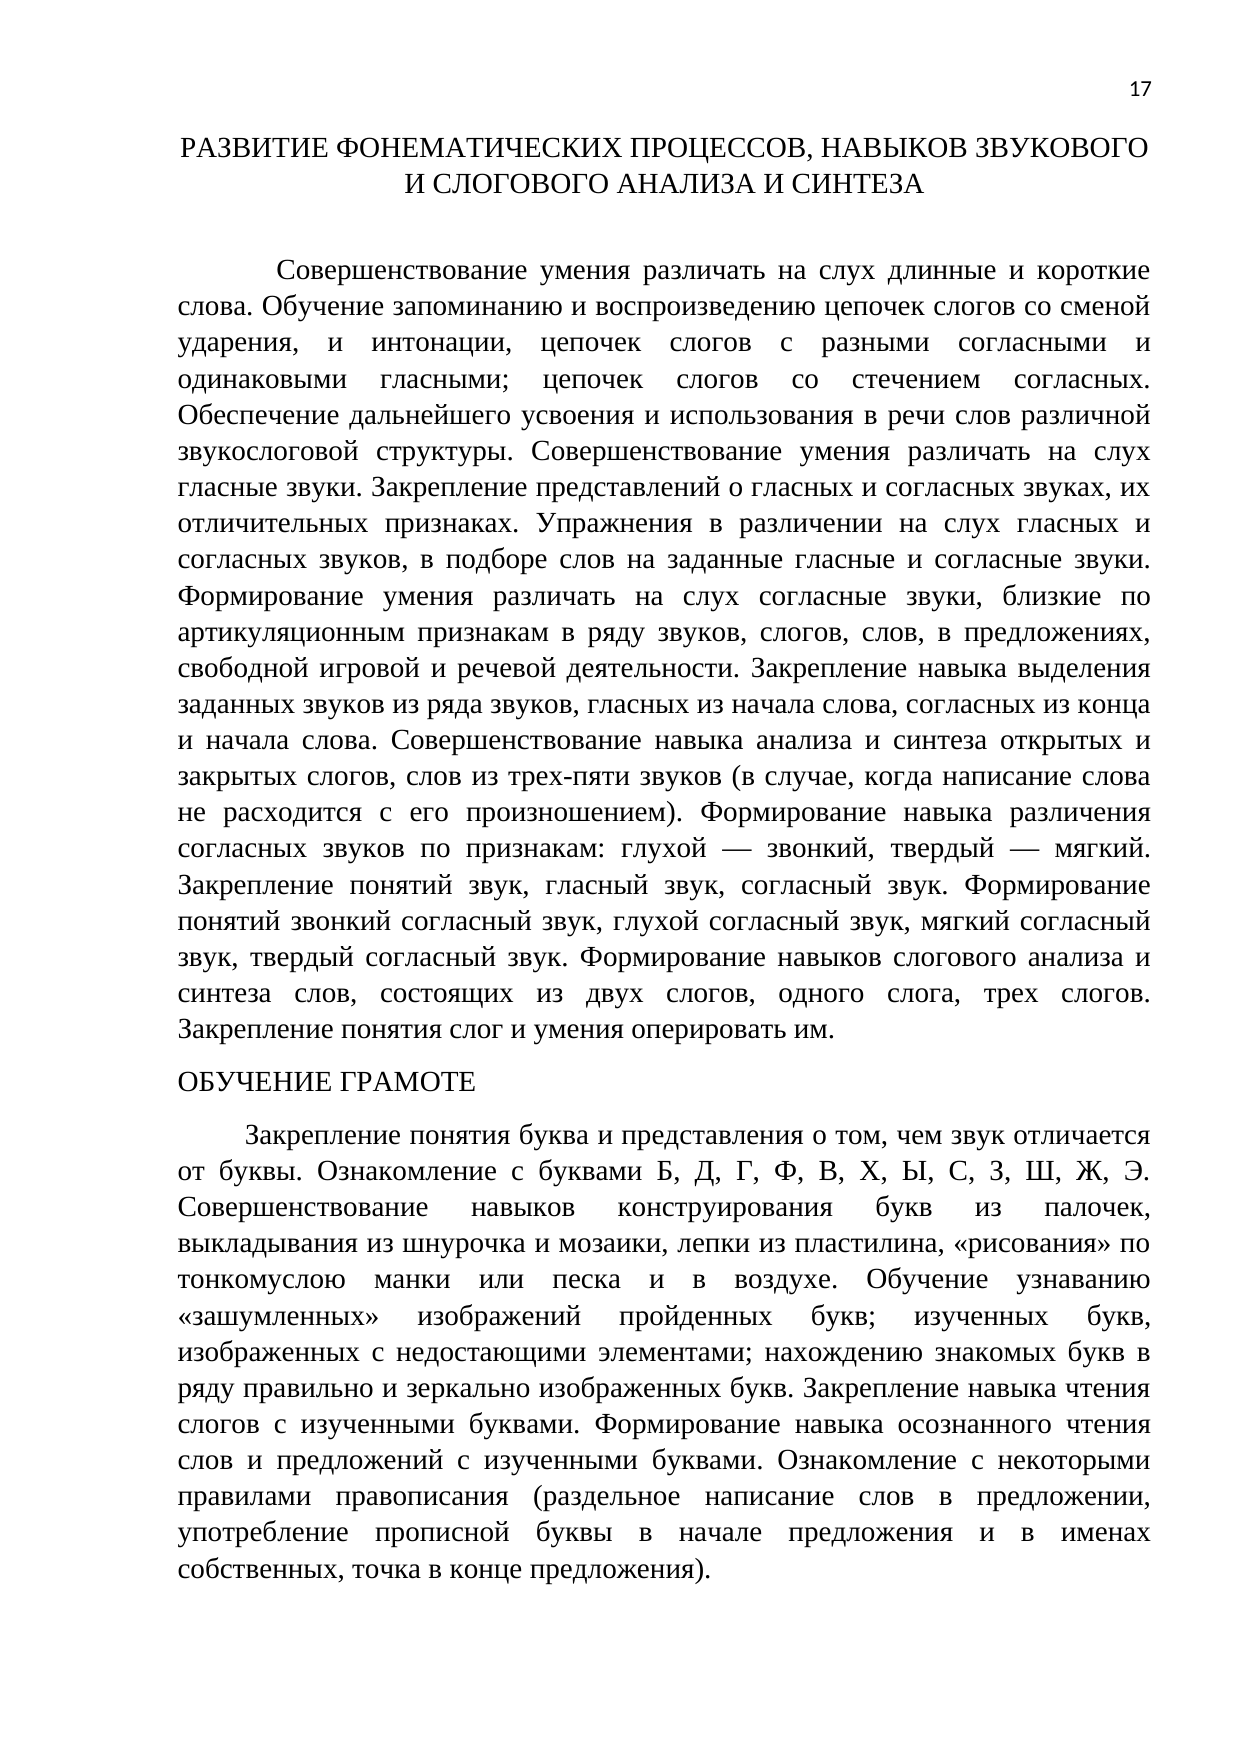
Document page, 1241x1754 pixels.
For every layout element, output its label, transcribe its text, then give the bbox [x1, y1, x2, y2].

text Совершенствование умения различать на слух длинные и короткие слова. Обучение запоминанию и воспроизведению цепочек слогов со сменой ударения, и интонации, цепочек слогов с разными согласными и одинаковыми гласными; цепочек слогов со стечением согласных. Обеспечение дальнейшего усвоения и использования в речи слов различной звукослоговой структуры. Совершенствование умения различать на слух гласные звуки. Закрепление представлений о гласных и согласных звуках, их отличительных признаках. Упражнения в различении на слух гласных и согласных звуков, в подборе слов на заданные гласные и согласные звуки. Формирование умения различать на слух согласные звуки, близкие по артикуляционным признакам в ряду звуков, слогов, слов, в предложениях, свободной игровой и речевой деятельности. Закрепление навыка выделения заданных звуков из ряда звуков, гласных из начала слова, согласных из конца и начала слова. Совершенствование навыка анализа и синтеза открытых и закрытых слогов, слов из трех-пяти звуков (в случае, когда написание слова не расходится с его произношением). Формирование навыка различения согласных звуков по признакам: глухой — звонкий, твердый — мягкий. Закрепление понятий звук, гласный звук, согласный звук. Формирование понятий звонкий согласный звук, глухой согласный звук, мягкий согласный звук, твердый согласный звук. Формирование навыков слогового анализа и синтеза слов, состоящих из двух слогов, одного слога, трех слогов. Закрепление понятия слог и умения оперировать им. [177, 252, 1152, 1045]
text РАЗВИТИЕ ФОНЕМАТИЧЕСКИХ ПРОЦЕССОВ, НАВЫКОВ ЗВУКОВОГО И СЛОГОВОГО АНАЛИЗА И СИНТЕЗА [177, 130, 1152, 199]
text Закрепление понятия буква и представления о том, чем звук отличается от буквы. Ознакомление с буквами Б, Д, Г, Ф, В, Х, Ы, С, З, Ш, Ж, Э. Совершенствование навыков конструирования букв из палочек, выкладывания из шнурочка и мозаики, лепки из пластилина, «рисования» по тонкомуслою манки или песка и в воздухе. Обучение узнаванию «зашумленных» изображений пройденных букв; изученных букв, изображенных с недостающими элементами; нахождению знакомых букв в ряду правильно и зеркально изображенных букв. Закрепление навыка чтения слогов с изученными буквами. Формирование навыка осознанного чтения слов и предложений с изученными буквами. Ознакомление с некоторыми правилами правописания (раздельное написание слов в предложении, употребление прописной буквы в начале предложения и в именах собственных, точка в конце предложения). [177, 1117, 1152, 1584]
text ОБУЧЕНИЕ ГРАМОТЕ [177, 1064, 1152, 1098]
